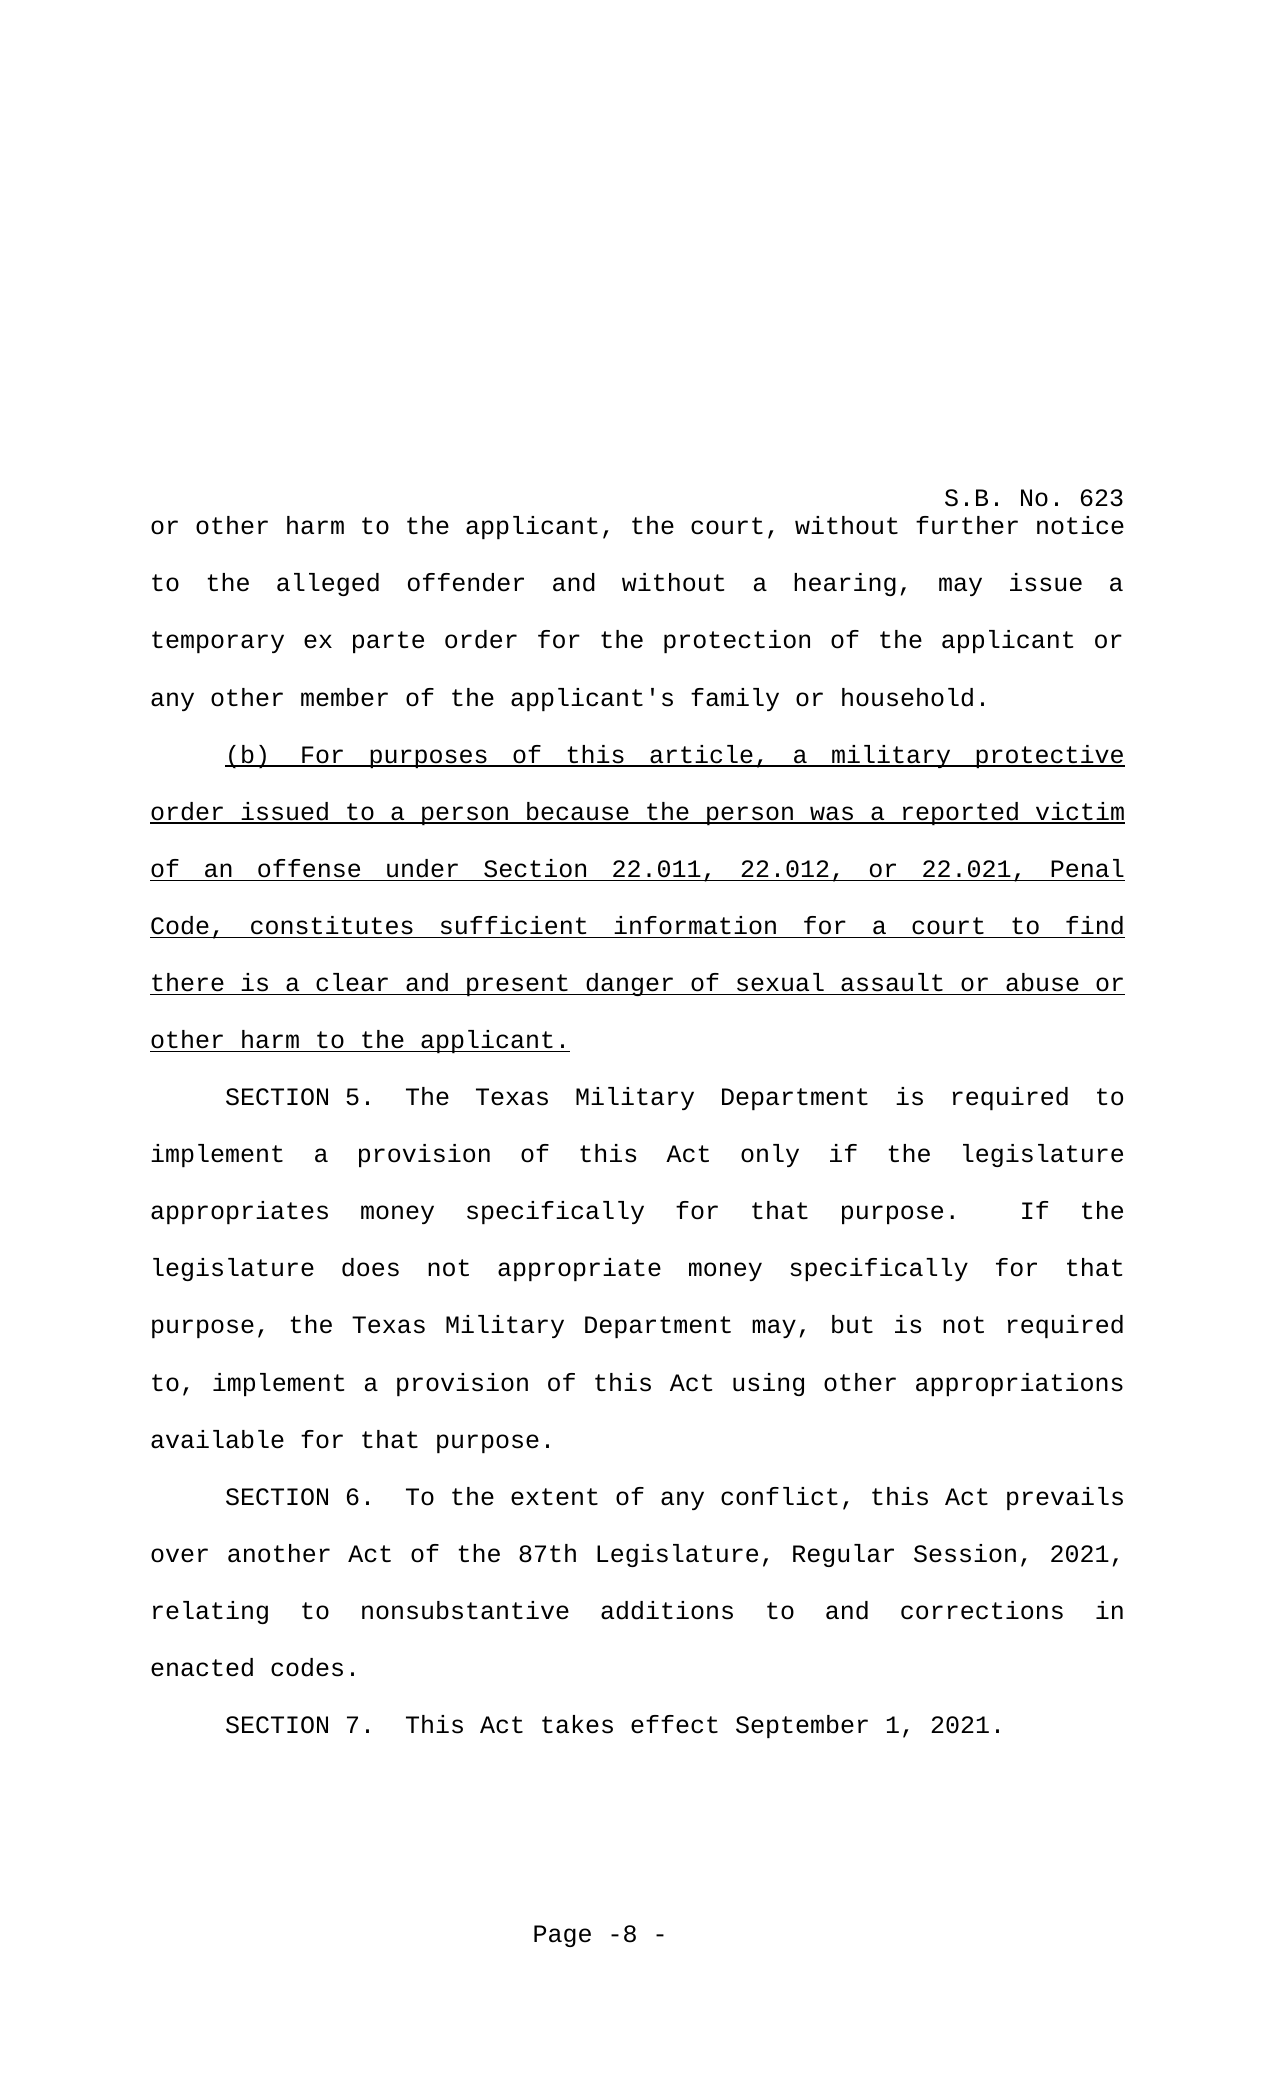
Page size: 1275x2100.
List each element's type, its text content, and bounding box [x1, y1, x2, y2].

text SECTION 7. This Act takes effect September 1, 2021. [150, 1712, 1125, 1741]
text SECTION 5. The Texas Military Department is required to implement a provision of this Act only if the legislature appropriates money specifically for that purpose. If the legislature does not appropriate money specifically for that purpose, the Texas Military Department may, but is not required to, implement a provision of this Act using other appropriations available for that purpose. [150, 1084, 1125, 1456]
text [150, 514, 1125, 713]
text (b) For purposes of this article, a military protective order issued to a person because the person was a reported victim of an offense under Section 22.011, 22.012, or 22.021, Penal Code, constitutes sufficient information for a court to find there is a clear and present danger of sexual assault or abuse or other harm to the applicant. [150, 938, 1125, 994]
text (b) For purposes of this article, a military protective order issued to a person because the person was a reported victim of an offense under Section 22.011, 22.012, or 22.021, Penal Code, constitutes sufficient information for a court to find there is a clear and present danger of sexual assault or abuse or other harm to the applicant. [150, 824, 1125, 880]
text (b) For purposes of this article, a military protective order issued to a person because the person was a reported victim of an offense under Section 22.011, 22.012, or 22.021, Penal Code, constitutes sufficient information for a court to find there is a clear and present danger of sexual assault or abuse or other harm to the applicant. [150, 742, 1125, 822]
text (b) For purposes of this article, a military protective order issued to a person because the person was a reported victim of an offense under Section 22.011, 22.012, or 22.021, Penal Code, constitutes sufficient information for a court to find there is a clear and present danger of sexual assault or abuse or other harm to the applicant. [150, 881, 1125, 937]
text (b) For purposes of this article, a military protective order issued to a person because the person was a reported victim of an offense under Section 22.011, 22.012, or 22.021, Penal Code, constitutes sufficient information for a court to find there is a clear and present danger of sexual assault or abuse or other harm to the applicant. [150, 995, 1125, 1056]
text SECTION 6. To the extent of any conflict, this Act prevails over another Act of the 87th Legislature, Regular Session, 2021, relating to nonsubstantive additions to and corrections in enacted codes. [150, 1484, 1125, 1684]
